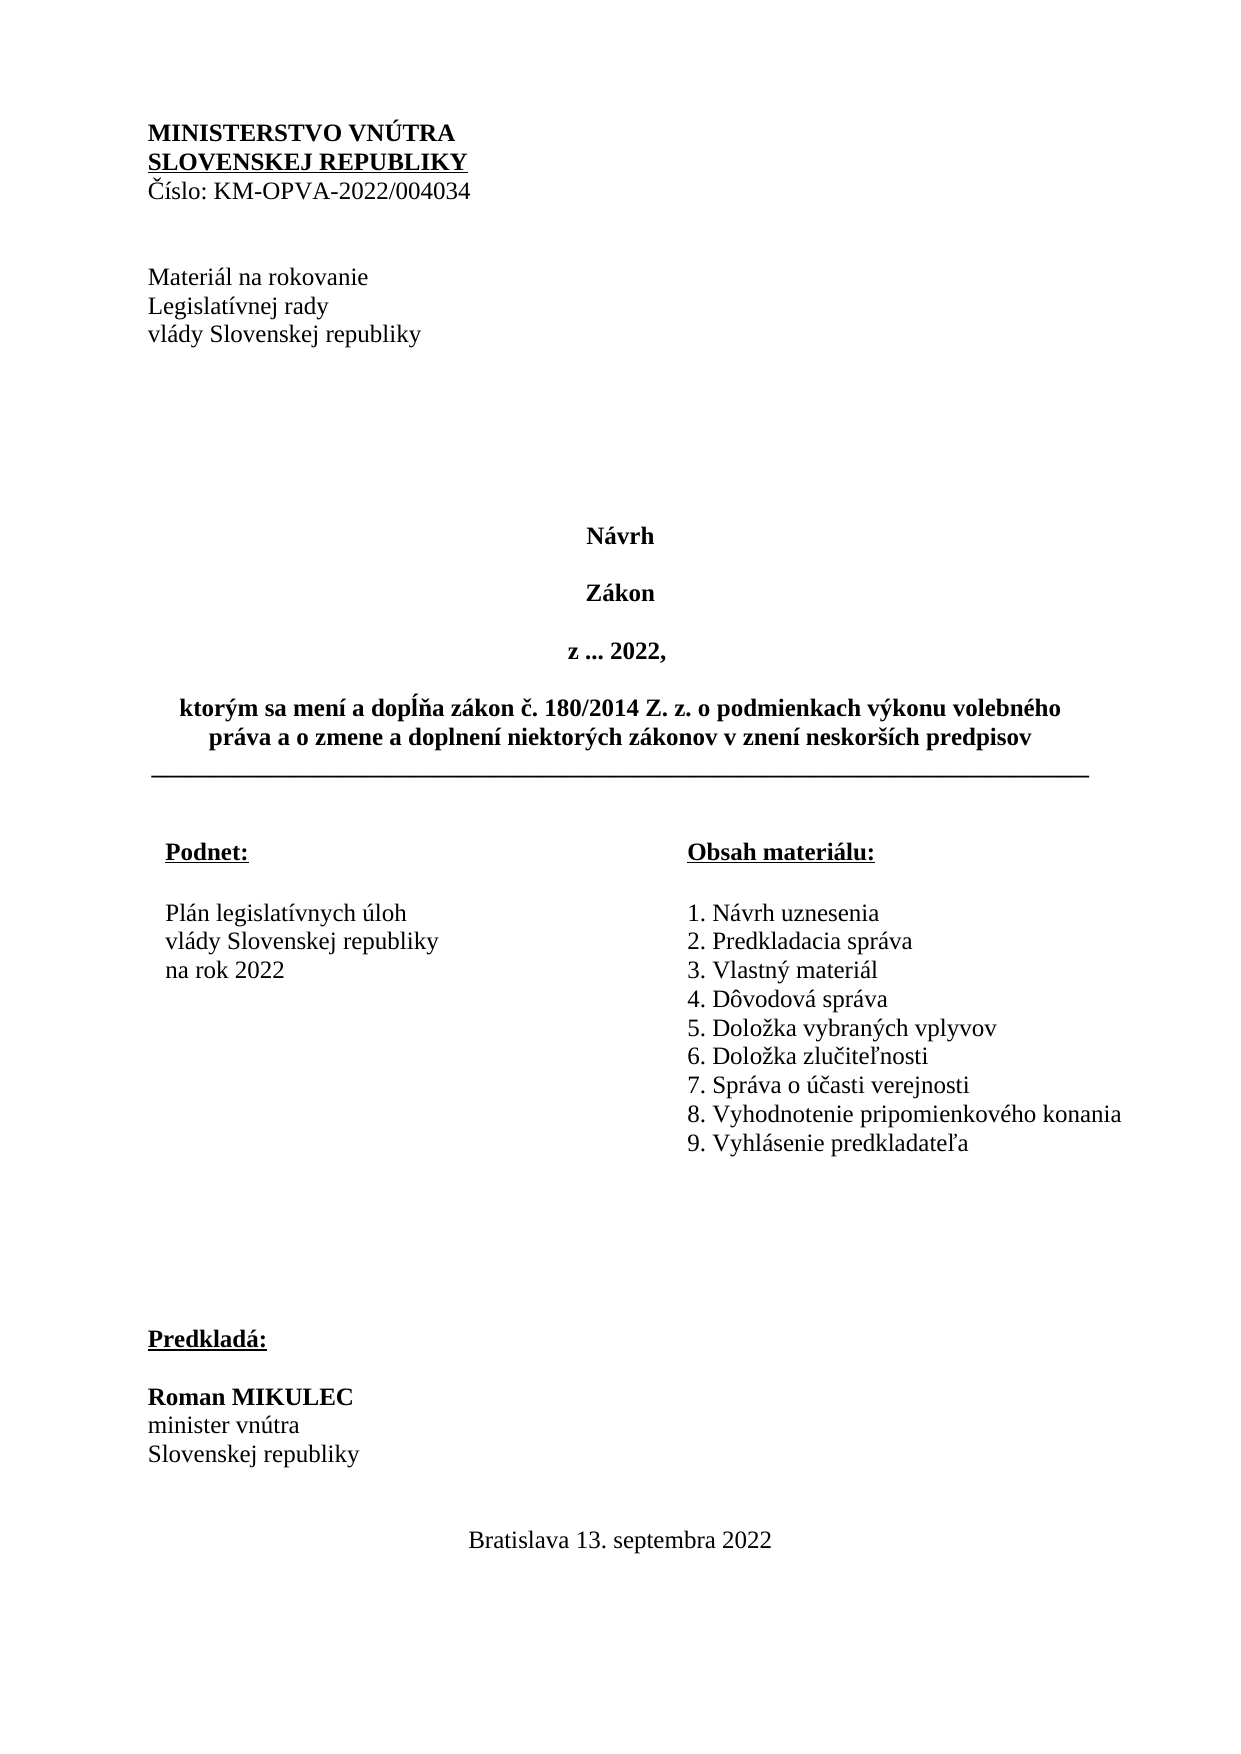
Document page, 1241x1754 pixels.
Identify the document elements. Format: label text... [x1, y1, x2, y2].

text Návrh Zákon z ... 2022, ktorým sa mení a dopĺňa zákon č. 180/2014 Z. z. o podmienkach výkonu volebného práva a o zmene a doplnení niektorých zákonov v znení neskorších predpisov ___________________________________________________________________________ [148, 521, 1092, 779]
text SLOVENSKEJ REPUBLIKY [148, 147, 1092, 176]
text minister vnútra [148, 1411, 1092, 1439]
text Materiál na rokovanie [148, 262, 1092, 291]
text Predkladá: [148, 1324, 1092, 1353]
text vlády Slovenskej republiky [148, 319, 1092, 348]
text Legislatívnej rady [148, 291, 1092, 319]
text Roman MIKULEC [148, 1382, 1092, 1411]
table_header Podnet: [154, 837, 676, 869]
table_cell Plán legislatívnych úloh vlády Slovenskej republiky na rok 2022 [154, 869, 676, 1209]
table_header Obsah materiálu: [676, 837, 1212, 869]
text Bratislava 13. septembra 2022 [148, 1526, 1092, 1554]
text MINISTERSTVO VNÚTRA [148, 118, 1092, 147]
text Slovenskej republiky [148, 1439, 1092, 1468]
table_cell 1. Návrh uznesenia 2. Predkladacia správa 3. Vlastný materiál 4. Dôvodová správa 5. Doložka vybraných vplyvov 6. Doložka zlučiteľnosti 7. Správa o účasti verejnosti 8. Vyhodnotenie pripomienkového konania 9. Vyhlásenie predkladateľa [676, 869, 1212, 1209]
text Číslo: KM-OPVA-2022/004034 [148, 176, 1092, 204]
